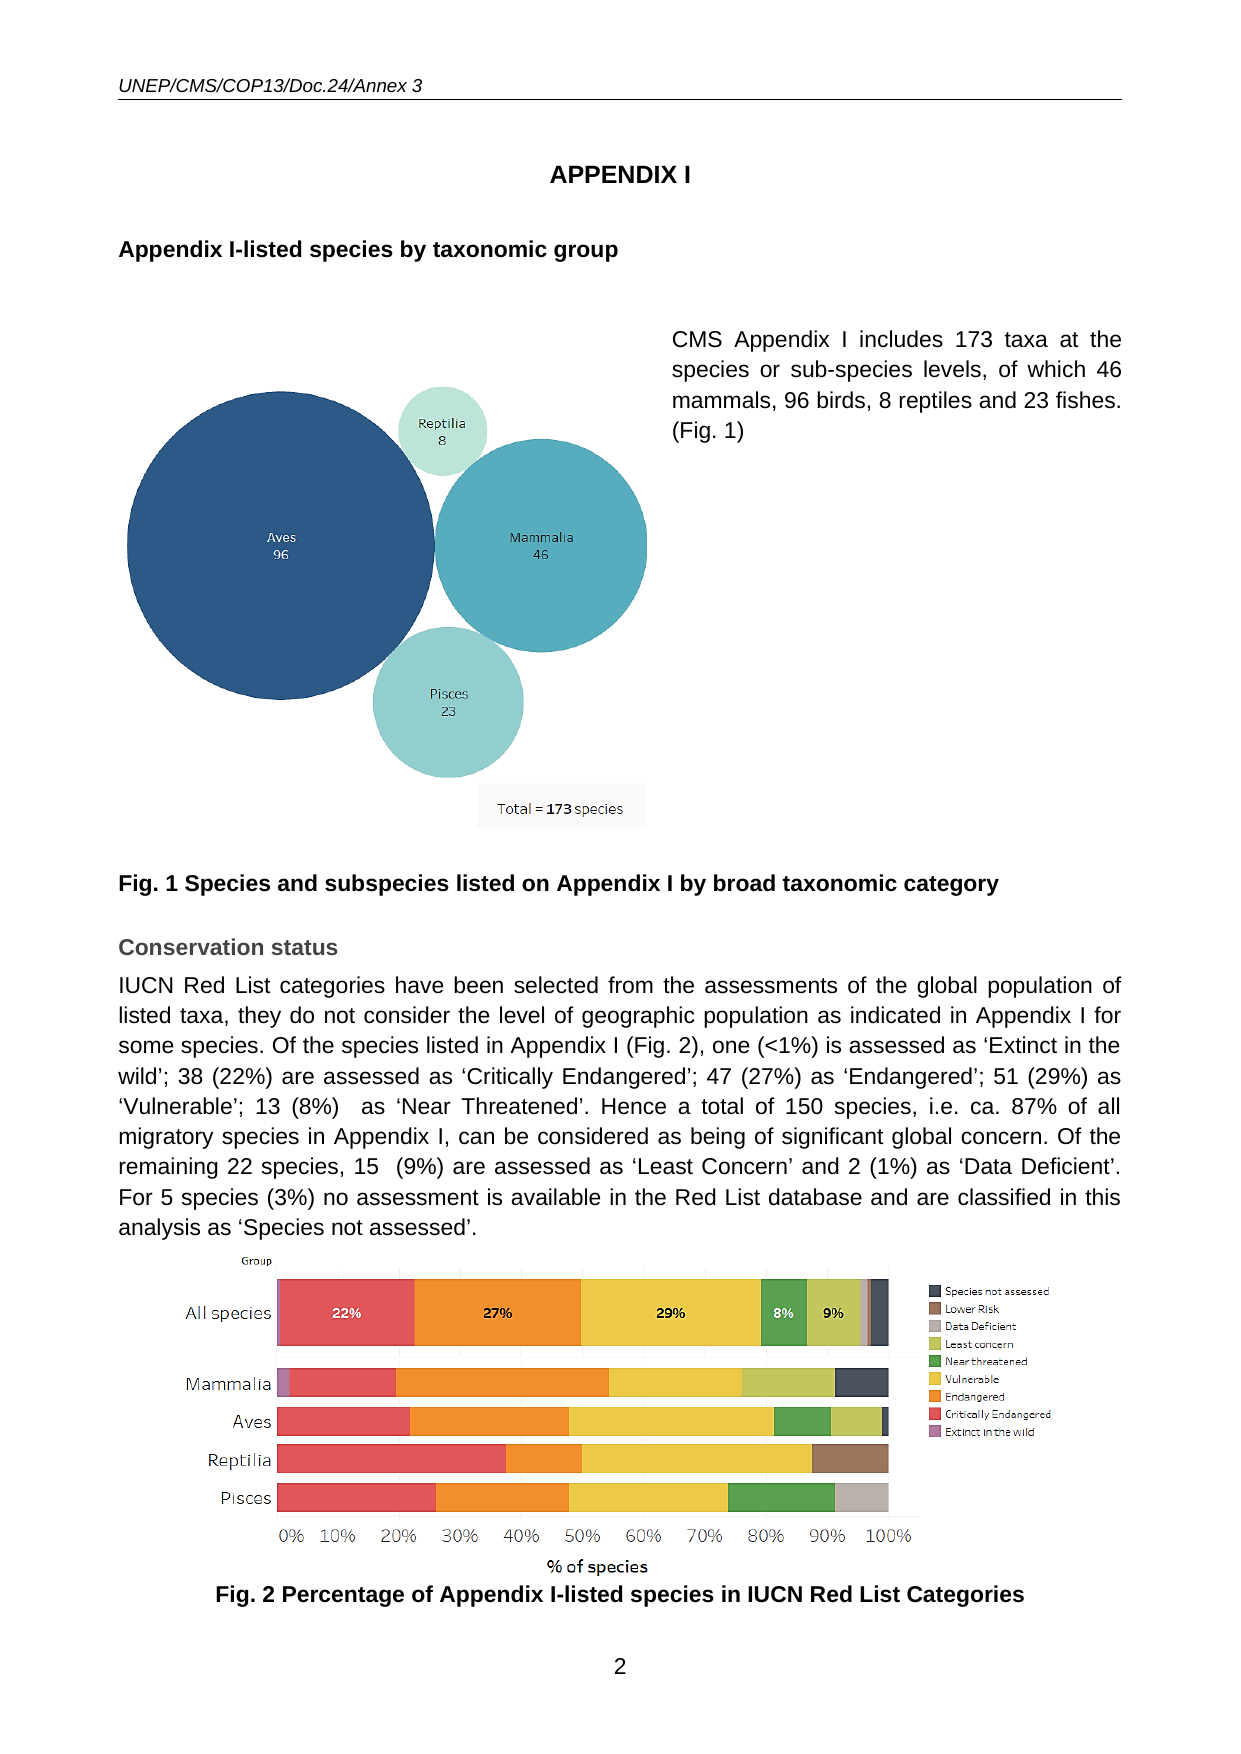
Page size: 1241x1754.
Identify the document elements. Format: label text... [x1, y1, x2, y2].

subtitle APPENDIX I [118, 160, 1122, 188]
text Fig. 2 Percentage of Appendix I-listed species in IUCN Red List Categories [118, 1581, 1122, 1607]
picture [171, 1243, 1069, 1577]
subtitle Conservation status [118, 933, 1122, 960]
text IUCN Red List categories have been selected from the assessments of the global population of listed taxa, they do not consider the level of geographic population as indicated in Appendix I for some species. Of the species listed in Appendix I (Fig. 2), one (<1%) is assessed as ‘Extinct in the wild’; 38 (22%) are assessed as ‘Critically Endangered’; 47 (27%) as ‘Endangered’; 51 (29%) as ‘Vulnerable’; 13 (8%) as ‘Near Threatened’. Hence a total of 150 species, i.e. ca. 87% of all migratory species in Appendix I, can be considered as being of signiﬁcant global concern. Of the remaining 22 species, 15 (9%) are assessed as ‘Least Concern’ and 2 (1%) as ‘Data Deficient’. For 5 species (3%) no assessment is available in the Red List database and are classified in this analysis as ‘Species not assessed’. [118, 972, 1122, 1240]
text Fig. 1 Species and subspecies listed on Appendix I by broad taxonomic category [118, 870, 1122, 896]
text Appendix I-listed species by taxonomic group [118, 236, 1122, 262]
text CMS Appendix I includes 173 taxa at the species or sub-species levels, of which 46 mammals, 96 birds, 8 reptiles and 23 fishes. (Fig. 1) [653, 326, 1122, 443]
picture [118, 322, 653, 828]
